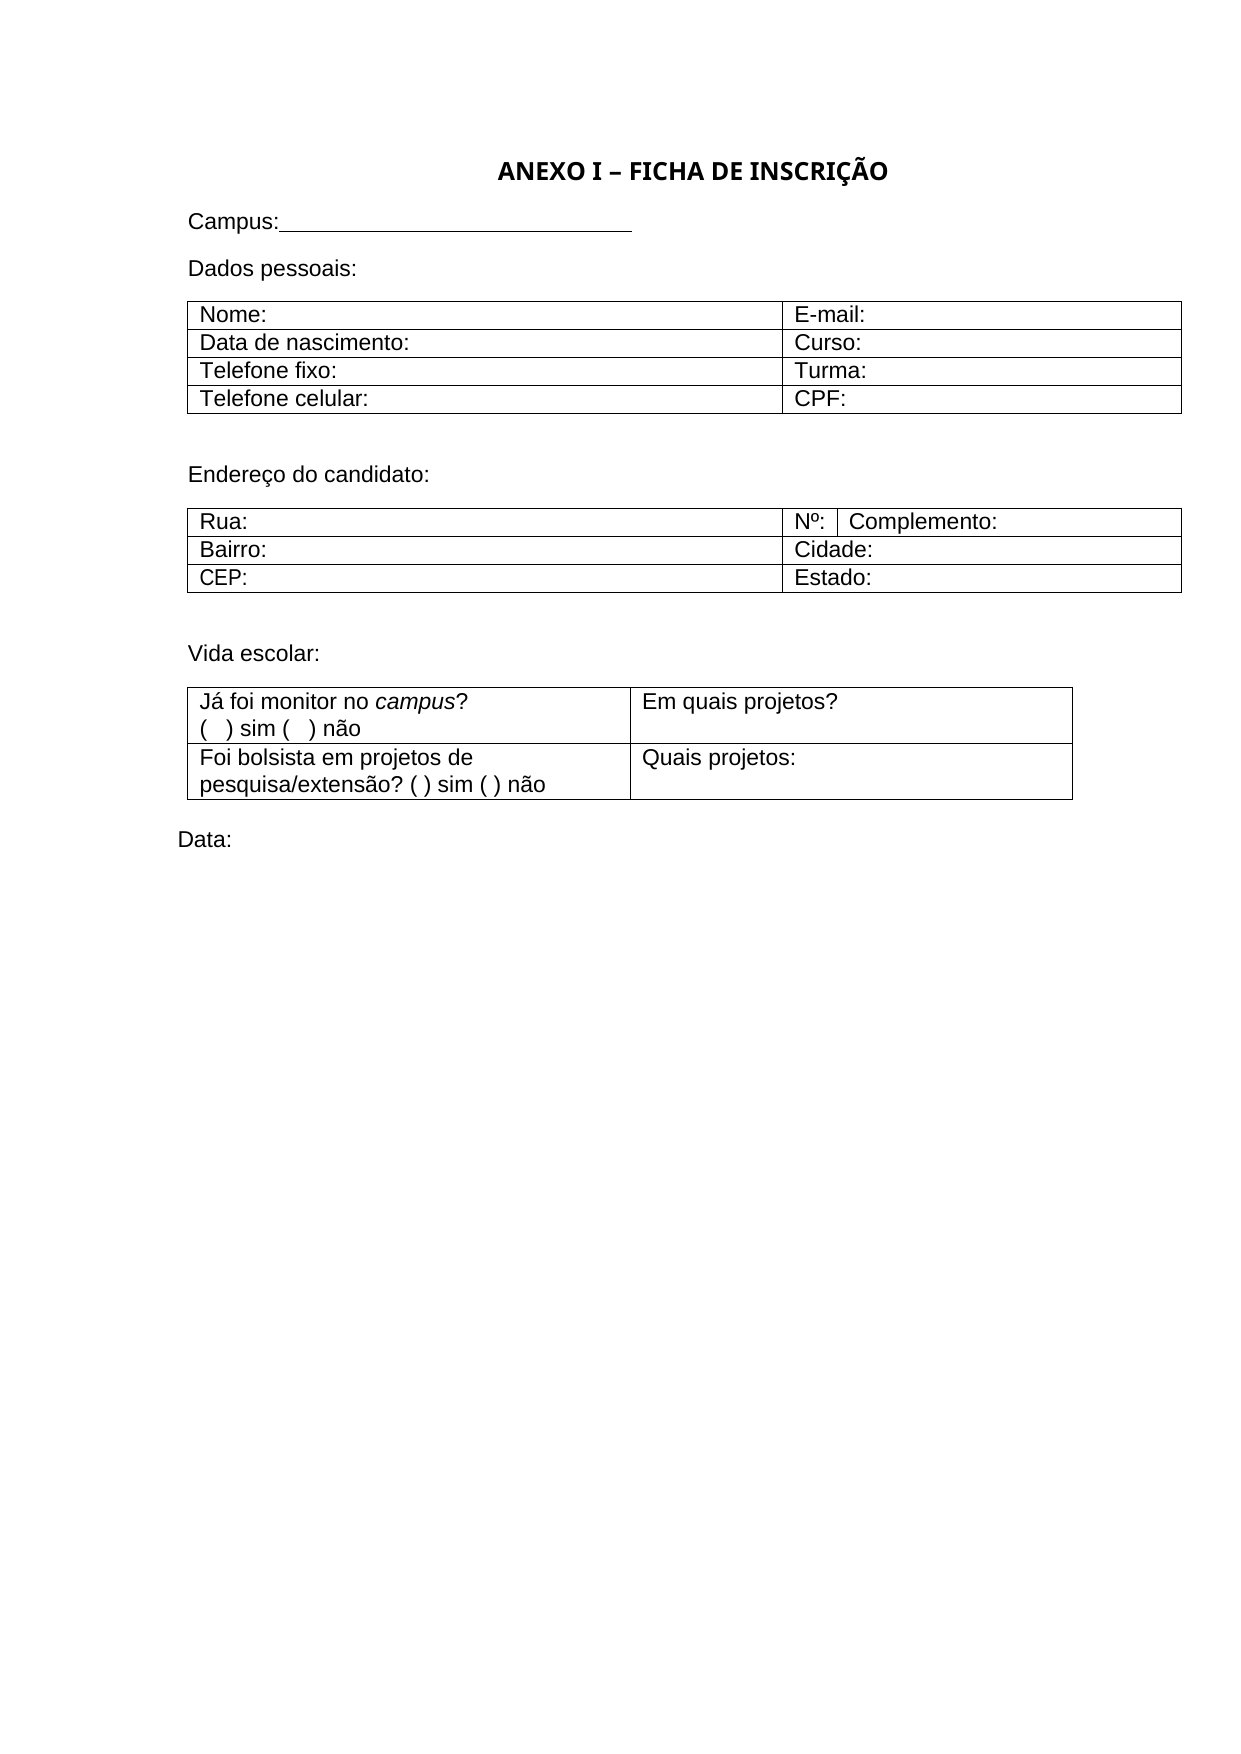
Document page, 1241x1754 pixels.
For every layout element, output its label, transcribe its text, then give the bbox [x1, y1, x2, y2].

text Data: [177, 826, 1063, 852]
table_cell Foi bolsista em projetos de pesquisa/extensão? ( ) sim ( ) não [188, 744, 630, 798]
table_header Já foi monitor no campus? ( ) sim ( ) não [188, 688, 630, 742]
text Vida escolar: [188, 640, 1063, 666]
table_cell Bairro: [188, 537, 782, 563]
table_cell CEP: [188, 565, 782, 592]
text Dados pessoais: [188, 255, 1063, 281]
table_cell Data de nascimento: [188, 330, 782, 357]
table_cell Telefone celular: [188, 386, 782, 413]
table_cell Quais projetos: [631, 744, 1072, 798]
table_header Nome: [188, 302, 782, 329]
table_cell Turma: [783, 358, 1181, 385]
table_cell Estado: [783, 565, 1181, 592]
text Campus: [188, 208, 1063, 234]
table_cell Cidade: [783, 537, 1181, 563]
table_header Rua: [188, 509, 782, 536]
table_header Em quais projetos? [631, 688, 1072, 742]
table_header Nº: [783, 509, 837, 536]
text Endereço do candidato: [188, 461, 1063, 488]
table_header Complemento: [838, 509, 1181, 536]
table_cell Curso: [783, 330, 1181, 357]
table_header E-mail: [783, 302, 1181, 329]
table_cell Telefone fixo: [188, 358, 782, 385]
text ANEXO I – FICHA DE INSCRIÇÃO [498, 153, 1063, 187]
table_cell CPF: [783, 386, 1181, 413]
